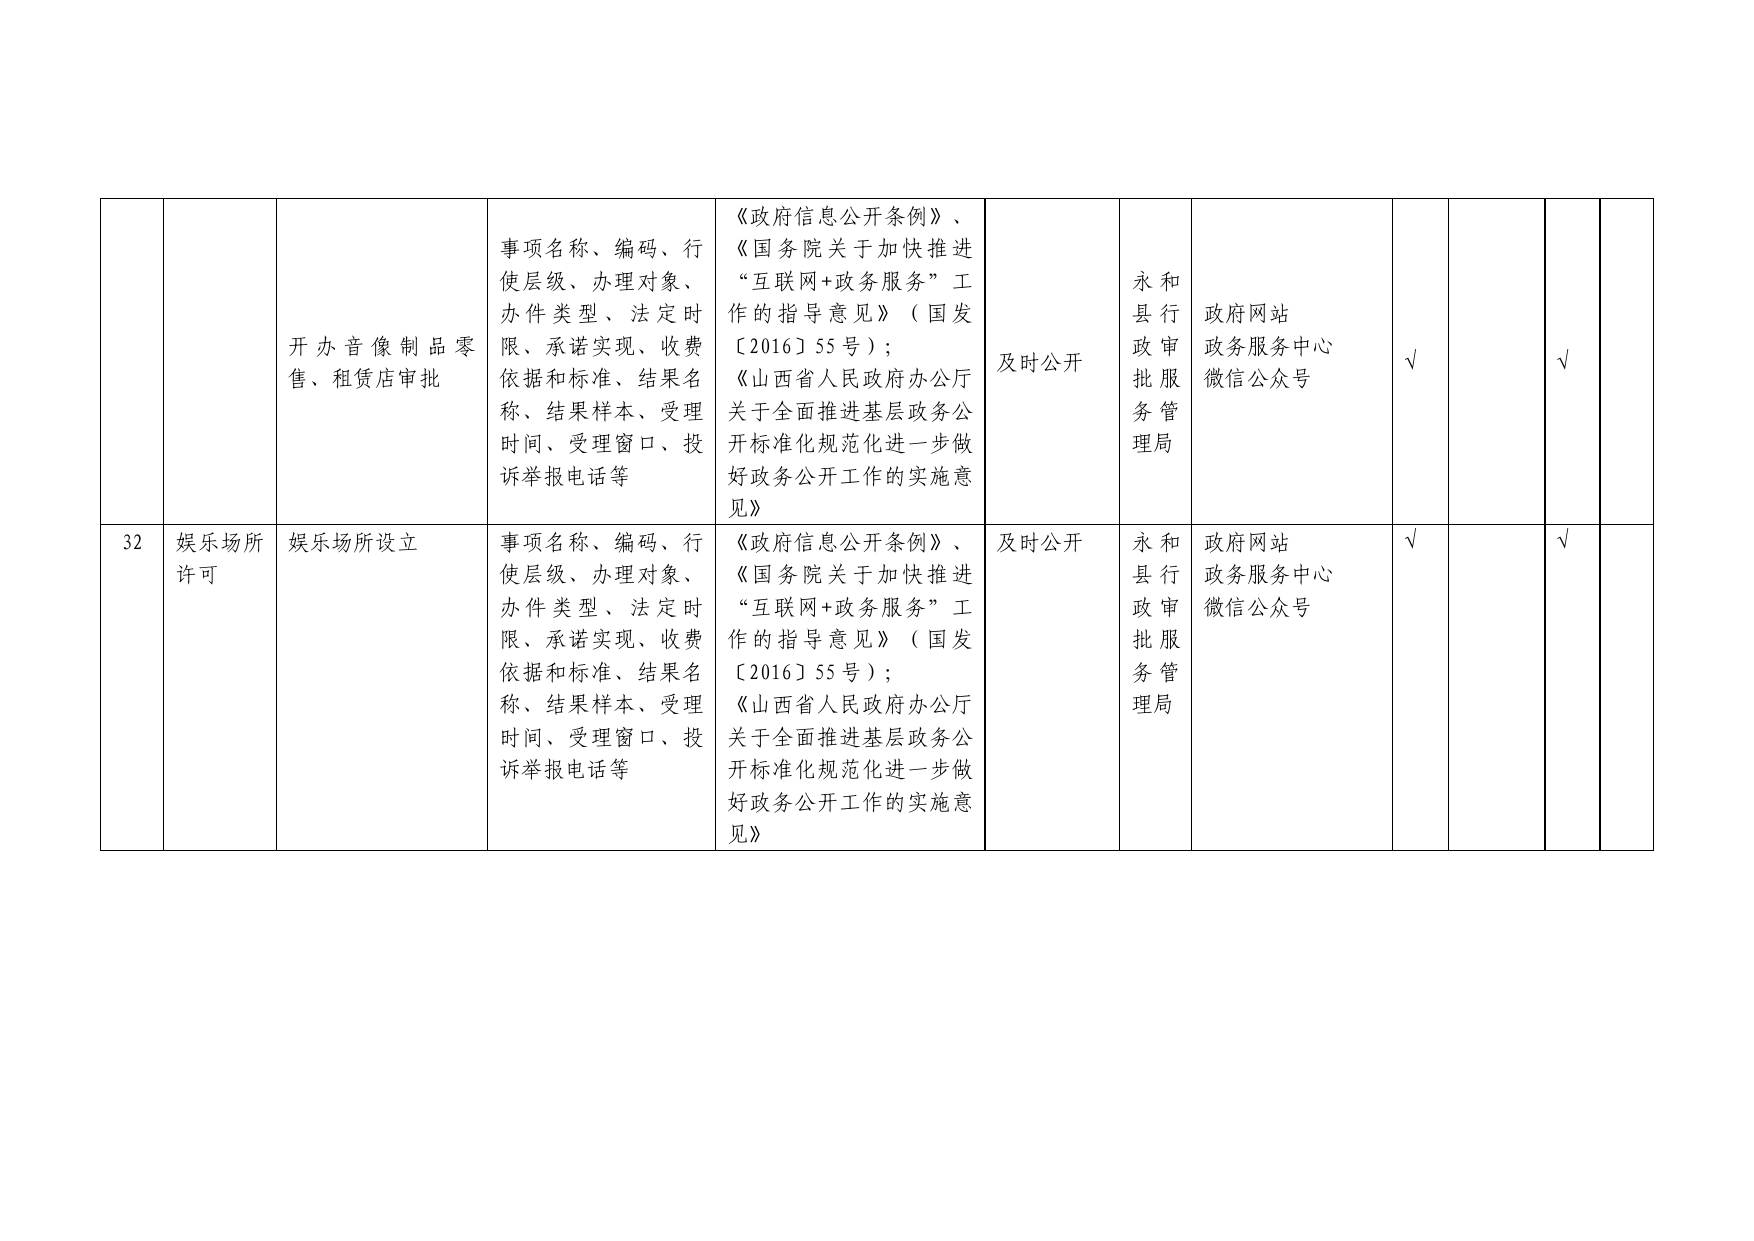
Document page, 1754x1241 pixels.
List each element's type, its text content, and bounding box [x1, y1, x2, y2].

table_cell 及时公开 [986, 525, 1119, 850]
table_cell 政府网站 政务服务中心 微信公众号 [1192, 199, 1392, 524]
table_cell √ [1393, 199, 1448, 524]
table_cell 娱乐场所许可 [164, 525, 276, 850]
table_cell [1601, 525, 1653, 850]
table_cell [1449, 525, 1544, 850]
table_cell 永和县行政审批服务管理局 [1120, 199, 1191, 524]
table_cell [1449, 199, 1544, 524]
table_cell 32 [101, 525, 163, 850]
table_cell 事项名称、编码、行使层级、办理对象、办件类型、法定时限、承诺实现、收费依据和标准、结果名称、结果样本、受理时间、受理窗口、投诉举报电话等 [488, 525, 715, 850]
table_cell √ [1546, 199, 1599, 524]
table_cell [1601, 199, 1653, 524]
table_cell 《政府信息公开条例》、《国务院关于加快推进“互联网+政务服务”工作的指导意见》（国发〔2016〕55号）； 《山西省人民政府办公厅关于全面推进基层政务公开标准化规范化进一步做好政务公开工作的实施意见》 [716, 199, 984, 524]
table_cell 娱乐场所设立 [277, 525, 487, 850]
table_cell 开办音像制品零售、租赁店审批 [277, 199, 487, 524]
table_cell 事项名称、编码、行使层级、办理对象、办件类型、法定时限、承诺实现、收费依据和标准、结果名称、结果样本、受理时间、受理窗口、投诉举报电话等 [488, 199, 715, 524]
table_cell 及时公开 [986, 199, 1119, 524]
table_cell √ [1393, 525, 1448, 850]
table_cell 永和县行政审批服务管理局 [1120, 525, 1191, 850]
table_cell √ [1546, 525, 1599, 850]
table_cell 政府网站 政务服务中心 微信公众号 [1192, 525, 1392, 850]
table_cell 《政府信息公开条例》、《国务院关于加快推进“互联网+政务服务”工作的指导意见》（国发〔2016〕55号）； 《山西省人民政府办公厅关于全面推进基层政务公开标准化规范化进一步做好政务公开工作的实施意见》 [716, 525, 984, 850]
